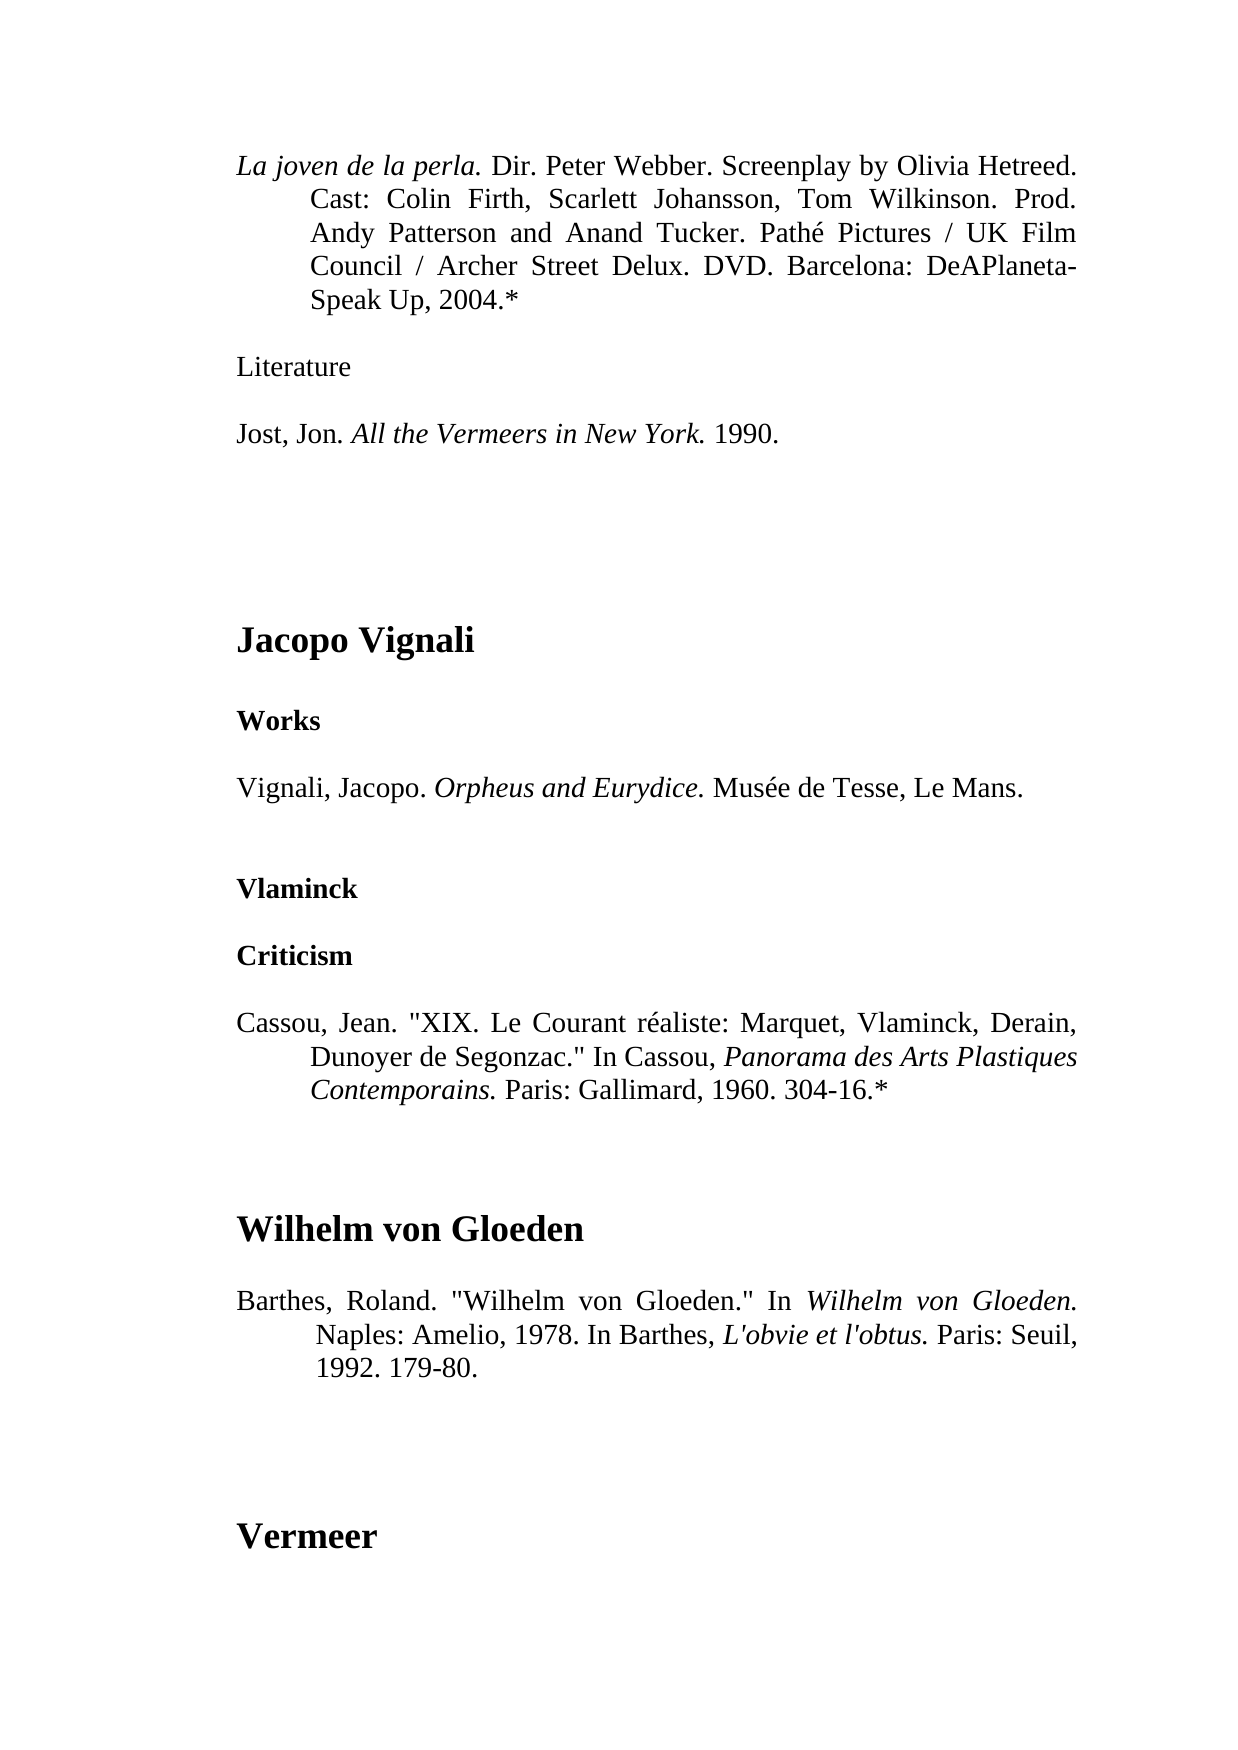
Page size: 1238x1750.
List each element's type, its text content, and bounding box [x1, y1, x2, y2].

text Wilhelm von Gloeden [236, 1207, 1078, 1250]
text Cassou, Jean. "XIX. Le Courant réaliste: Marquet, Vlaminck, Derain, Dunoyer de Segonzac." In Cassou, Panorama des Arts Plastiques Contemporains. Paris: Gallimard, 1960. 304-16.* [236, 1005, 1078, 1106]
text Vlaminck [236, 871, 1078, 905]
text Vermeer [236, 1513, 1078, 1556]
text Barthes, Roland. "Wilhelm von Gloeden." In Wilhelm von Gloeden. Naples: Amelio, 1978. In Barthes, L'obvie et l'obtus. Paris: Seuil, 1992. 179-80. [236, 1283, 1078, 1384]
text Literature [236, 349, 1078, 382]
text Vignali, Jacopo. Orpheus and Eurydice. Musée de Tesse, Le Mans. [236, 771, 1078, 804]
text Jost, Jon. All the Vermeers in New York. 1990. [236, 416, 1078, 449]
text Criticism [236, 938, 1078, 972]
subtitle Jacopo Vignali [236, 617, 1078, 660]
text Works [236, 703, 1078, 737]
text La joven de la perla. Dir. Peter Webber. Screenplay by Olivia Hetreed. Cast: Colin Firth, Scarlett Johansson, Tom Wilkinson. Prod. Andy Patterson and Anand Tucker. Pathé Pictures / UK Film Council / Archer Street Delux. DVD. Barcelona: DeAPlaneta-Speak Up, 2004.* [236, 148, 1078, 315]
